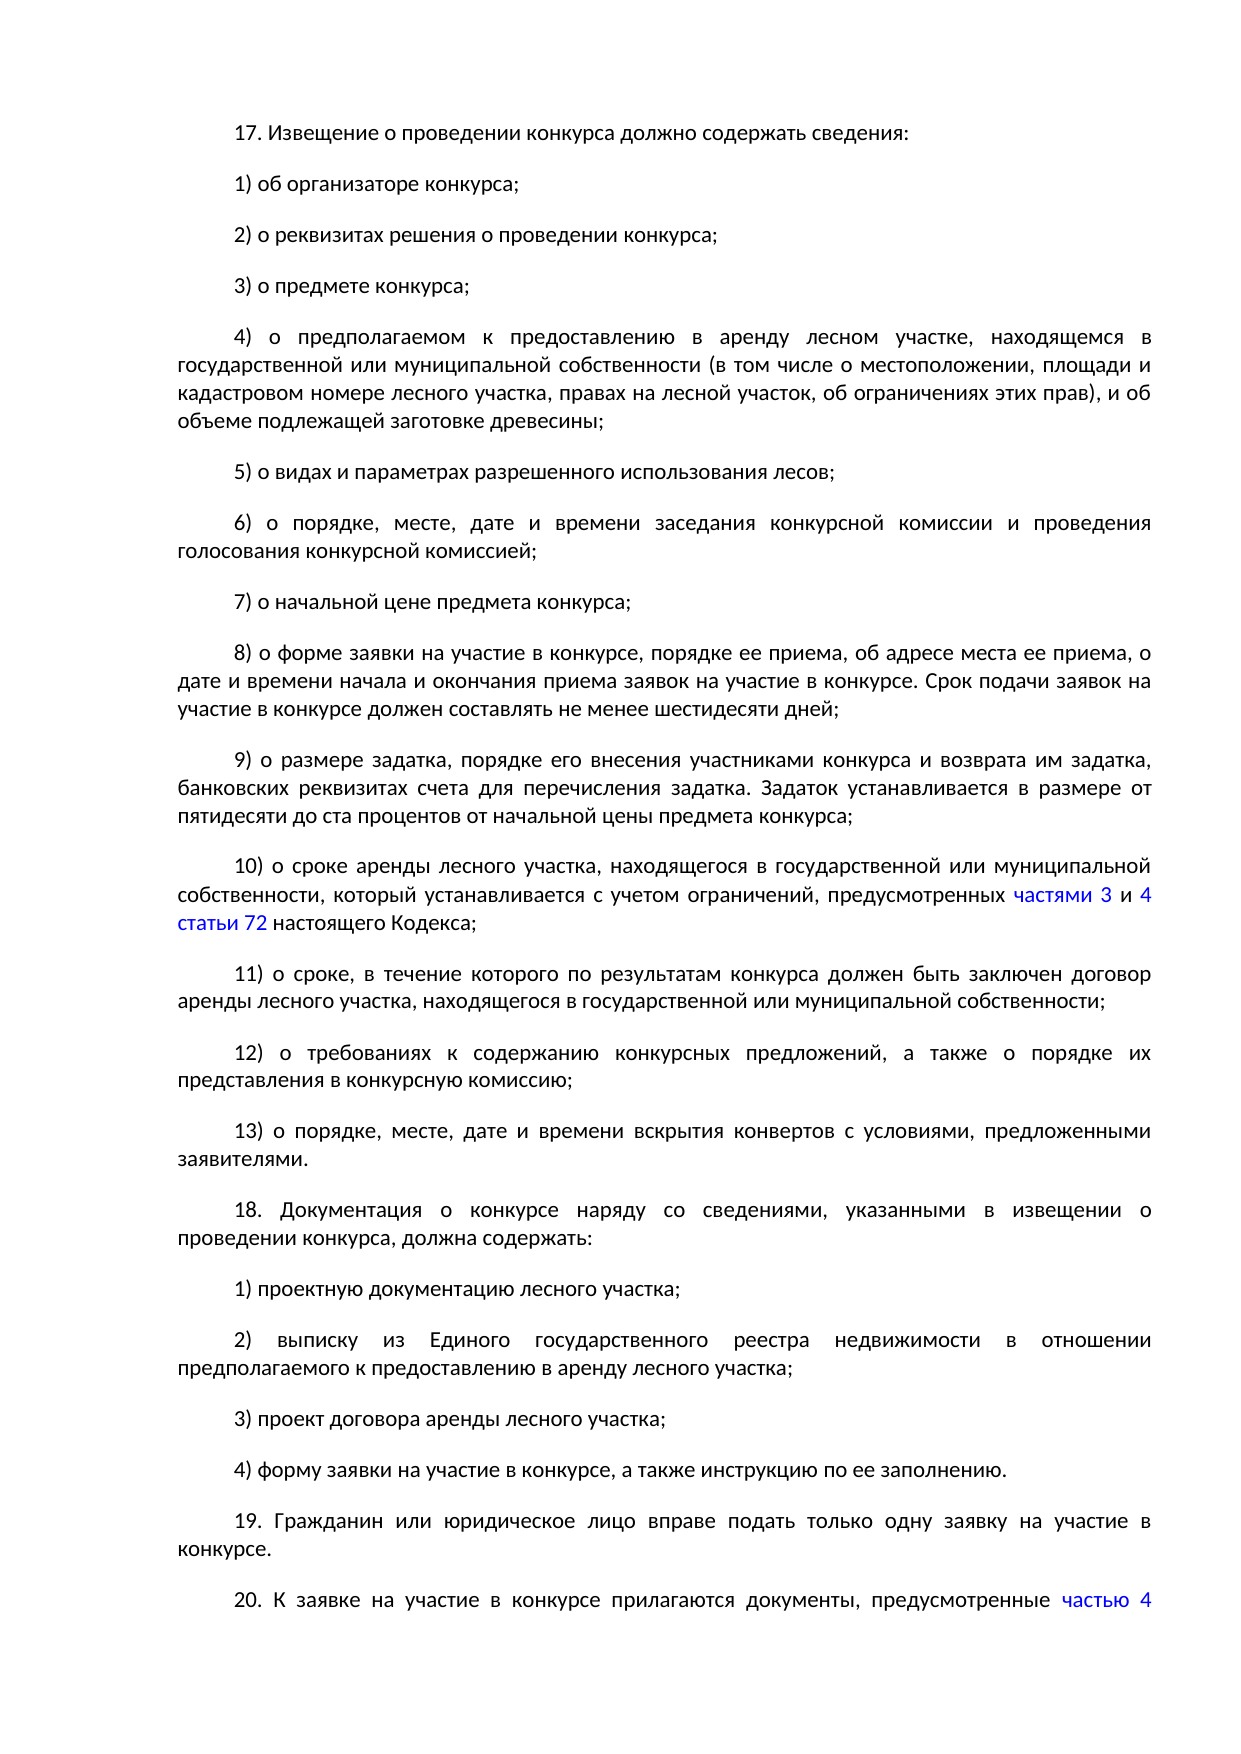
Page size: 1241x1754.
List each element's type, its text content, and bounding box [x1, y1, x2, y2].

text 13) о порядке, месте, дате и времени вскрытия конвертов с условиями, предложенными заявителями. [177, 1117, 1152, 1173]
text 19. Гражданин или юридическое лицо вправе подать только одну заявку на участие в конкурсе. [177, 1506, 1152, 1562]
text 4) форму заявки на участие в конкурсе, а также инструкцию по ее заполнению. [177, 1455, 1152, 1483]
text 1) об организаторе конкурса; [177, 169, 1152, 197]
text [177, 1585, 1152, 1613]
text 2) о реквизитах решения о проведении конкурса; [177, 220, 1152, 248]
text 9) о размере задатка, порядке его внесения участниками конкурса и возврата им задатка, банковских реквизитах счета для перечисления задатка. Задаток устанавливается в размере от пятидесяти до ста процентов от начальной цены предмета конкурса; [177, 745, 1152, 829]
text 12) о требованиях к содержанию конкурсных предложений, а также о порядке их представления в конкурсную комиссию; [177, 1038, 1152, 1094]
text 3) о предмете конкурса; [177, 271, 1152, 299]
text 10) о сроке аренды лесного участка, находящегося в государственной или муниципальной собственности, который устанавливается с учетом ограничений, предусмотренных частями 3 и 4 статьи 72 настоящего Кодекса; [177, 852, 1152, 936]
text 17. Извещение о проведении конкурса должно содержать сведения: [177, 118, 1152, 146]
text 1) проектную документацию лесного участка; [177, 1274, 1152, 1302]
text 7) о начальной цене предмета конкурса; [177, 587, 1152, 615]
text 2) выписку из Единого государственного реестра недвижимости в отношении предполагаемого к предоставлению в аренду лесного участка; [177, 1325, 1152, 1381]
text 18. Документация о конкурсе наряду со сведениями, указанными в извещении о проведении конкурса, должна содержать: [177, 1196, 1152, 1252]
text 6) о порядке, месте, дате и времени заседания конкурсной комиссии и проведения голосования конкурсной комиссией; [177, 508, 1152, 564]
text 8) о форме заявки на участие в конкурсе, порядке ее приема, об адресе места ее приема, о дате и времени начала и окончания приема заявок на участие в конкурсе. Срок подачи заявок на участие в конкурсе должен составлять не менее шестидесяти дней; [177, 638, 1152, 722]
text 11) о сроке, в течение которого по результатам конкурса должен быть заключен договор аренды лесного участка, находящегося в государственной или муниципальной собственности; [177, 959, 1152, 1015]
text 5) о видах и параметрах разрешенного использования лесов; [177, 457, 1152, 485]
text 4) о предполагаемом к предоставлению в аренду лесном участке, находящемся в государственной или муниципальной собственности (в том числе о местоположении, площади и кадастровом номере лесного участка, правах на лесной участок, об ограничениях этих прав), и об объеме подлежащей заготовке древесины; [177, 322, 1152, 434]
text 3) проект договора аренды лесного участка; [177, 1404, 1152, 1432]
